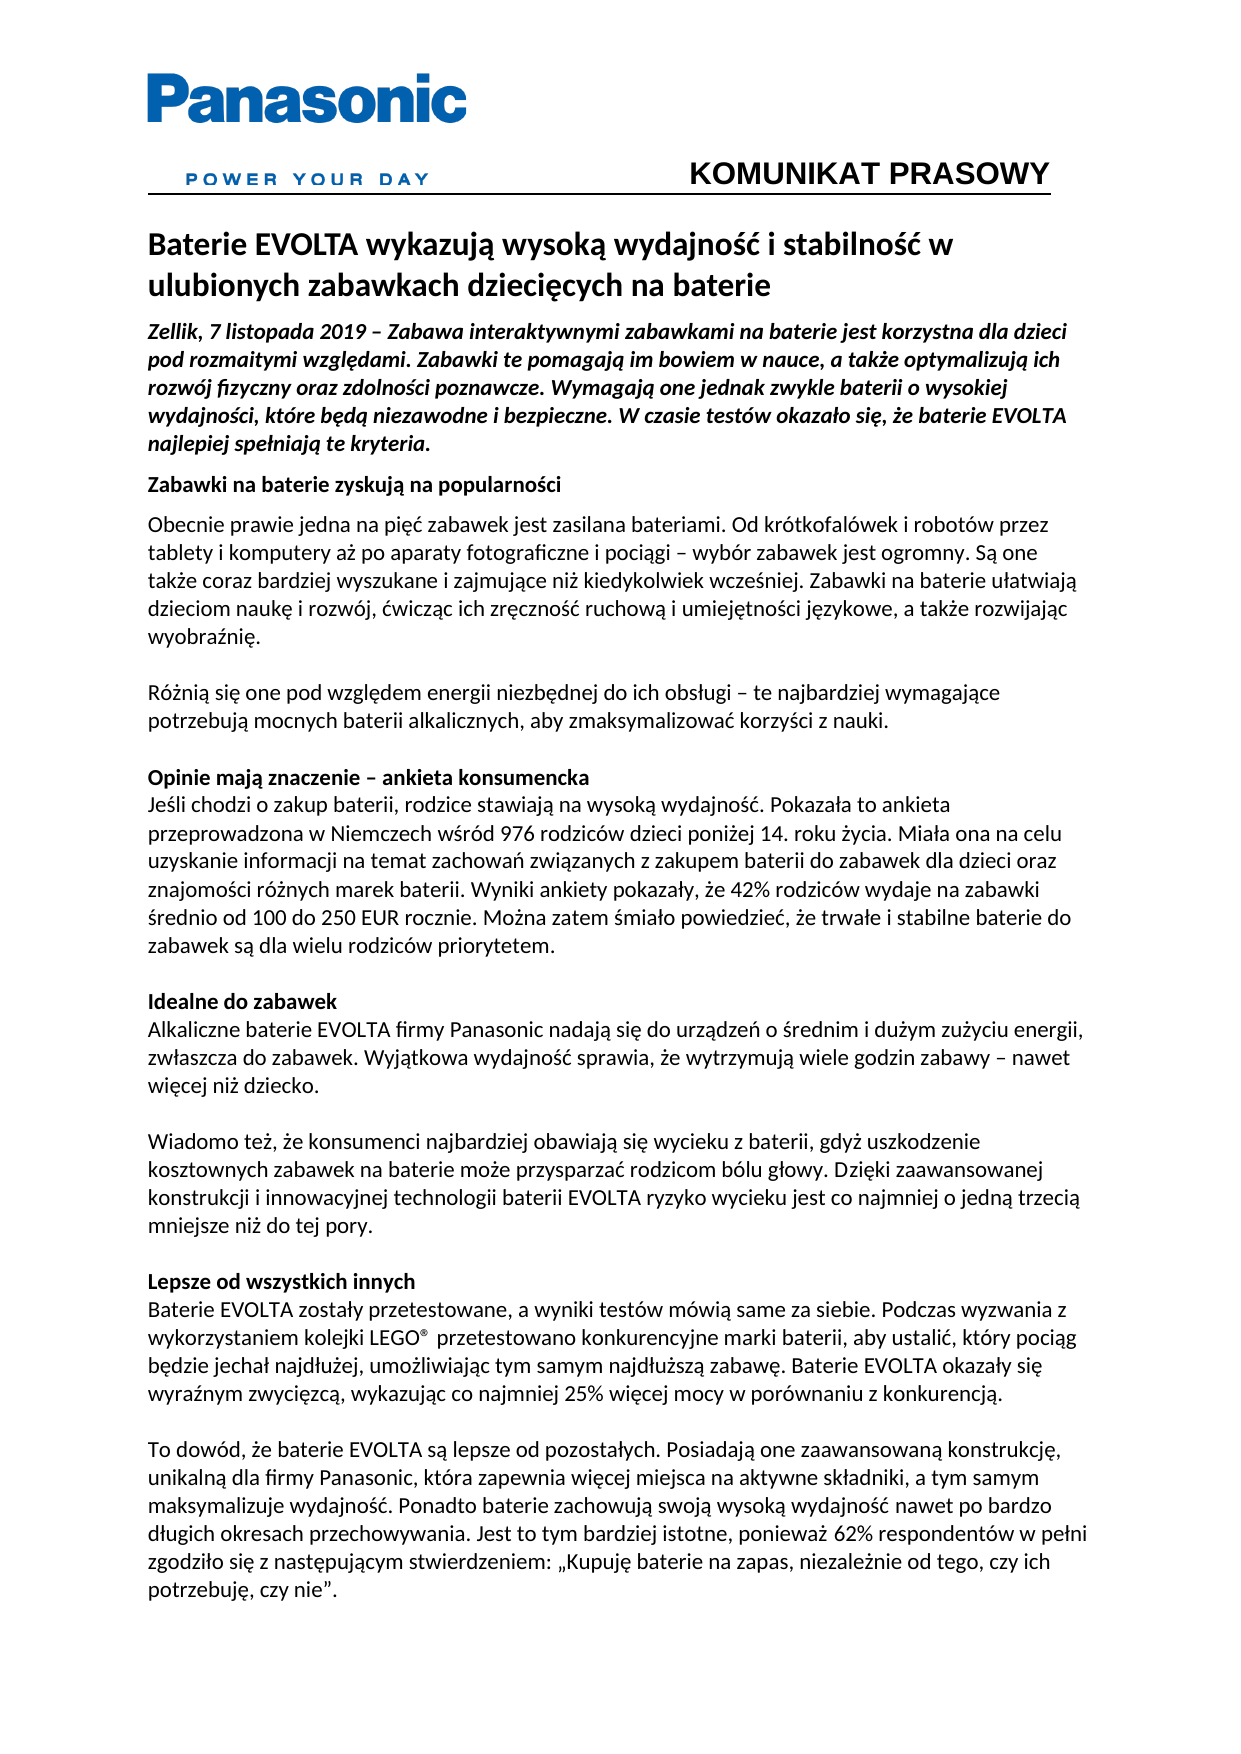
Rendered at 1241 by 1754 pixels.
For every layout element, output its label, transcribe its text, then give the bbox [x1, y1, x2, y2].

text To dowód, że baterie EVOLTA są lepsze od pozostałych. Posiadają one zaawansowaną konstrukcję, unikalną dla firmy Panasonic, która zapewnia więcej miejsca na aktywne składniki, a tym samym maksymalizuje wydajność. Ponadto baterie zachowują swoją wysoką wydajność nawet po bardzo długich okresach przechowywania. Jest to tym bardziej istotne, ponieważ 62% respondentów w pełni zgodziło się z następującym stwierdzeniem: „Kupuję baterie na zapas, niezależnie od tego, czy ich potrzebuję, czy nie”. [148, 1435, 1093, 1603]
text Jeśli chodzi o zakup baterii, rodzice stawiają na wysoką wydajność. Pokazała to ankieta przeprowadzona w Niemczech wśród 976 rodziców dzieci poniżej 14. roku życia. Miała ona na celu uzyskanie informacji na temat zachowań związanych z zakupem baterii do zabawek dla dzieci oraz znajomości różnych marek baterii. Wyniki ankiety pokazały, że 42% rodziców wydaje na zabawki średnio od 100 do 250 EUR rocznie. Można zatem śmiało powiedzieć, że trwałe i stabilne baterie do zabawek są dla wielu rodziców priorytetem. [148, 791, 1093, 959]
text Wiadomo też, że konsumenci najbardziej obawiają się wycieku z baterii, gdyż uszkodzenie kosztownych zabawek na baterie może przysparzać rodzicom bólu głowy. Dzięki zaawansowanej konstrukcji i innowacyjnej technologii baterii EVOLTA ryzyko wycieku jest co najmniej o jedną trzecią mniejsze niż do tej pory. [148, 1127, 1093, 1239]
text Różnią się one pod względem energii niezbędnej do ich obsługi – te najbardziej wymagające potrzebują mocnych baterii alkalicznych, aby zmaksymalizować korzyści z nauki. [148, 678, 1093, 734]
text Obecnie prawie jedna na pięć zabawek jest zasilana bateriami. Od krótkofalówek i robotów przez tablety i komputery aż po aparaty fotograficzne i pociągi – wybór zabawek jest ogromny. Są one także coraz bardziej wyszukane i zajmujące niż kiedykolwiek wcześniej. Zabawki na baterie ułatwiają dzieciom naukę i rozwój, ćwicząc ich zręczność ruchową i umiejętności językowe, a także rozwijając wyobraźnię. [148, 510, 1093, 651]
text Lepsze od wszystkich innych [148, 1267, 1093, 1295]
text Idealne do zabawek [148, 987, 1093, 1015]
subtitle Baterie EVOLTA wykazują wysoką wydajność i stabilność w ulubionych zabawkach dziecięcych na baterie [148, 223, 1093, 305]
text Alkaliczne baterie EVOLTA firmy Panasonic nadają się do urządzeń o średnim i dużym zużyciu energii, zwłaszcza do zabawek. Wyjątkowa wydajność sprawia, że wytrzymują wiele godzin zabawy – nawet więcej niż dziecko. [148, 1015, 1093, 1099]
text Opinie mają znaczenie – ankieta konsumencka [148, 763, 1093, 791]
text Zabawki na baterie zyskują na popularności [148, 470, 1093, 498]
text Zellik, 7 listopada 2019 – Zabawa interaktywnymi zabawkami na baterie jest korzystna dla dzieci pod rozmaitymi względami. Zabawki te pomagają im bowiem w nauce, a także optymalizują ich rozwój fizyczny oraz zdolności poznawcze. Wymagają one jednak zwykle baterii o wysokiej wydajności, które będą niezawodne i bezpieczne. W czasie testów okazało się, że baterie EVOLTA najlepiej spełniają te kryteria. [148, 317, 1093, 457]
text Baterie EVOLTA zostały przetestowane, a wyniki testów mówią same za siebie. Podczas wyzwania z wykorzystaniem kolejki LEGO® przetestowano konkurencyjne marki baterii, aby ustalić, który pociąg będzie jechał najdłużej, umożliwiając tym samym najdłuższą zabawę. Baterie EVOLTA okazały się wyraźnym zwycięzcą, wykazując co najmniej 25% więcej mocy w porównaniu z konkurencją. [148, 1295, 1093, 1407]
